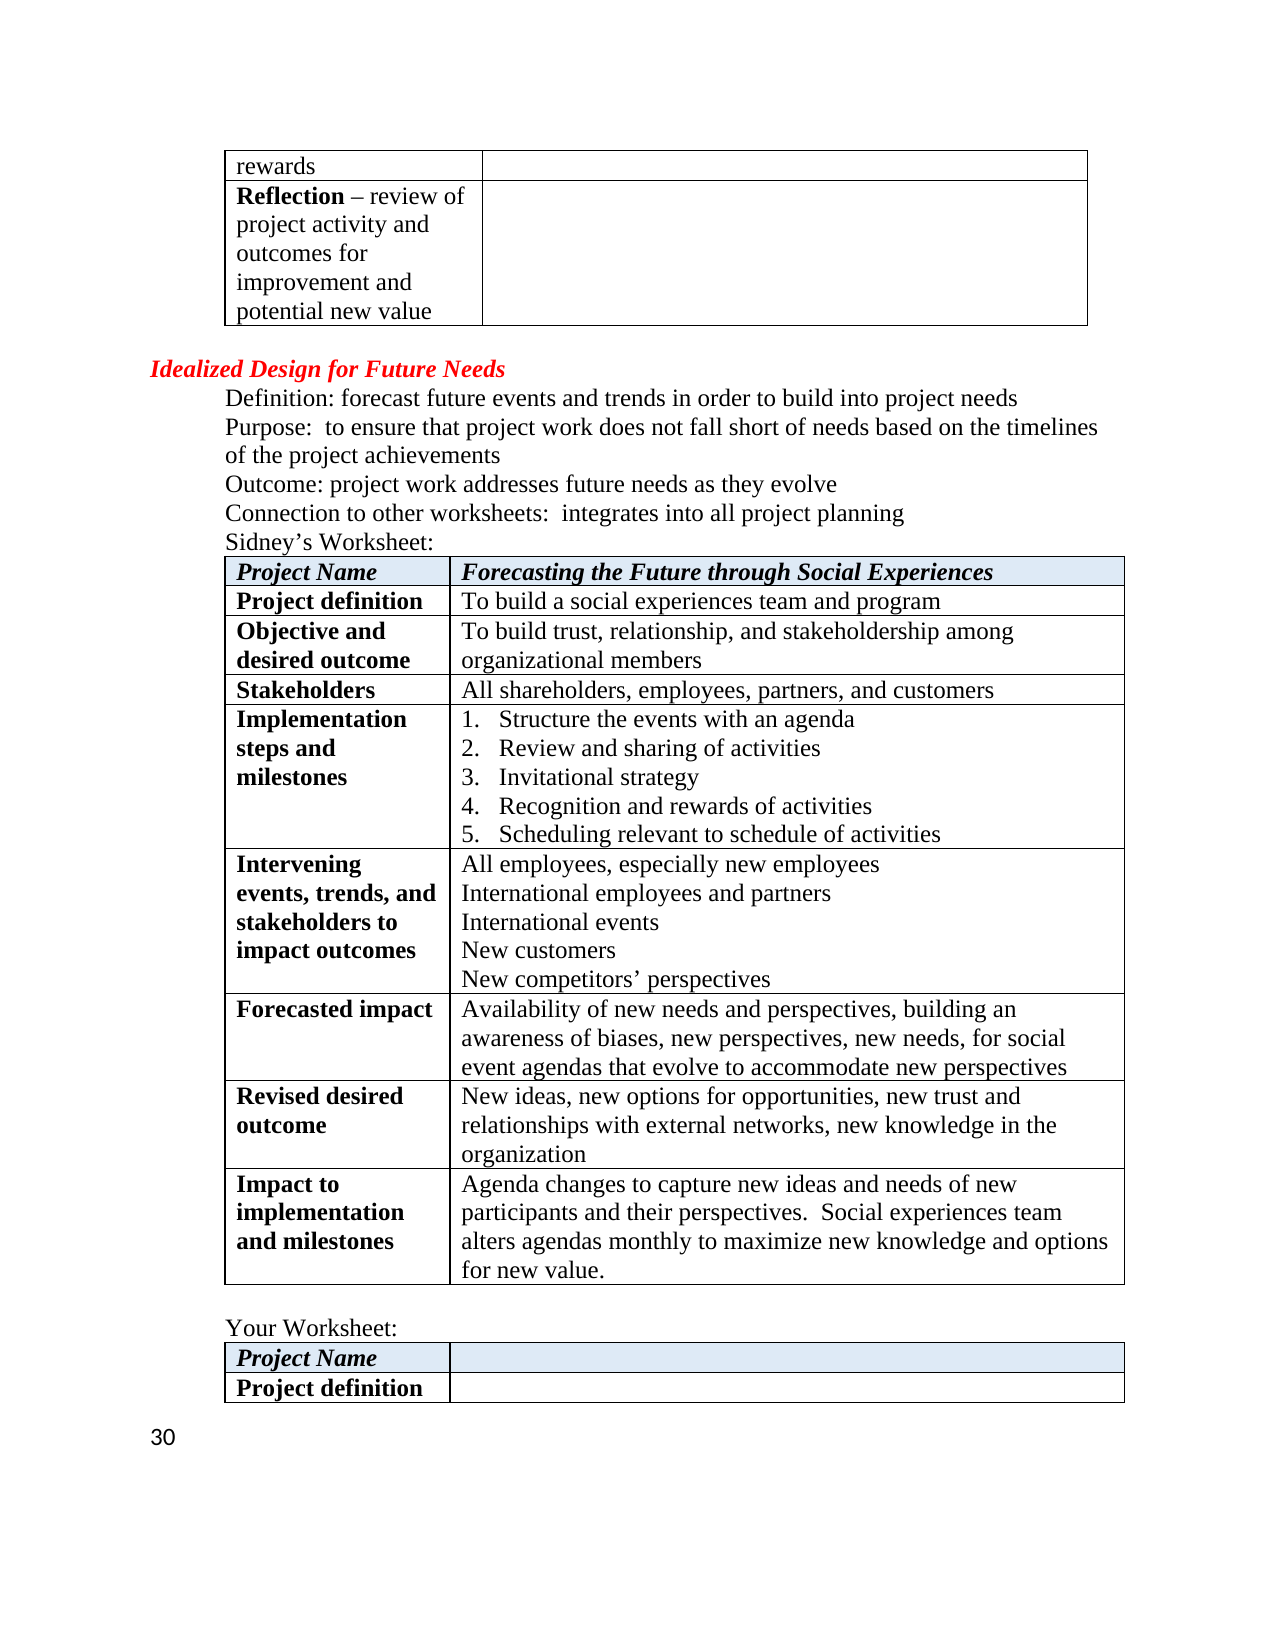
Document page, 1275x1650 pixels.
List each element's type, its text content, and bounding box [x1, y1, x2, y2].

table_header [451, 1343, 1124, 1372]
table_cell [226, 151, 482, 180]
text Idealized Design for Future Needs [150, 354, 1125, 383]
text Sidney’s Worksheet: [225, 527, 1125, 556]
table_cell Project definition [226, 586, 449, 615]
table_cell Reflection – review of project activity and outcomes for improvement and potential new value [226, 181, 482, 324]
table_header Forecasting the Future through Social Experiences [451, 557, 1124, 585]
table_cell Objective and desired outcome [226, 616, 449, 674]
table_cell To build trust, relationship, and stakeholdership among organizational members [451, 616, 1124, 674]
text Outcome: project work addresses future needs as they evolve [225, 469, 1125, 498]
text Definition: forecast future events and trends in order to build into project needs [225, 383, 1125, 412]
table_cell Forecasted impact [226, 994, 449, 1080]
table_cell [451, 1373, 1124, 1402]
table_cell [483, 151, 1087, 180]
table_cell Intervening events, trends, and stakeholders to impact outcomes [226, 849, 449, 993]
table_cell Agenda changes to capture new ideas and needs of new participants and their perspectives. Social experiences team alters agendas monthly to maximize new knowledge and options for new value. [451, 1169, 1124, 1284]
table_cell Impact to implementation and milestones [226, 1169, 449, 1284]
table_cell To build a social experiences team and program [451, 586, 1124, 615]
table_cell All employees, especially new employees International employees and partners International events New customers New competitors’ perspectives [451, 849, 1124, 993]
text Connection to other worksheets: integrates into all project planning [225, 498, 1125, 527]
table_cell All shareholders, employees, partners, and customers [451, 675, 1124, 703]
text Your Worksheet: [225, 1313, 1125, 1342]
table_cell [483, 181, 1087, 324]
table_cell Stakeholders [226, 675, 449, 703]
table_cell Project definition [226, 1373, 449, 1402]
table_header Project Name [226, 1343, 449, 1372]
table_cell New ideas, new options for opportunities, new trust and relationships with external networks, new knowledge in the organization [451, 1081, 1124, 1168]
table_cell Revised desired outcome [226, 1081, 449, 1168]
table_cell Availability of new needs and perspectives, building an awareness of biases, new perspectives, new needs, for social event agendas that evolve to accommodate new perspectives [451, 994, 1124, 1080]
table_header Project Name [226, 557, 449, 585]
table_cell Structure the events with an agenda Review and sharing of activities Invitational strategy Recognition and rewards of activities Scheduling relevant to schedule of activities [451, 705, 1124, 848]
table_cell Implementation steps and milestones [226, 705, 449, 848]
text Purpose: to ensure that project work does not fall short of needs based on the timelines of the project achievements [225, 412, 1125, 469]
